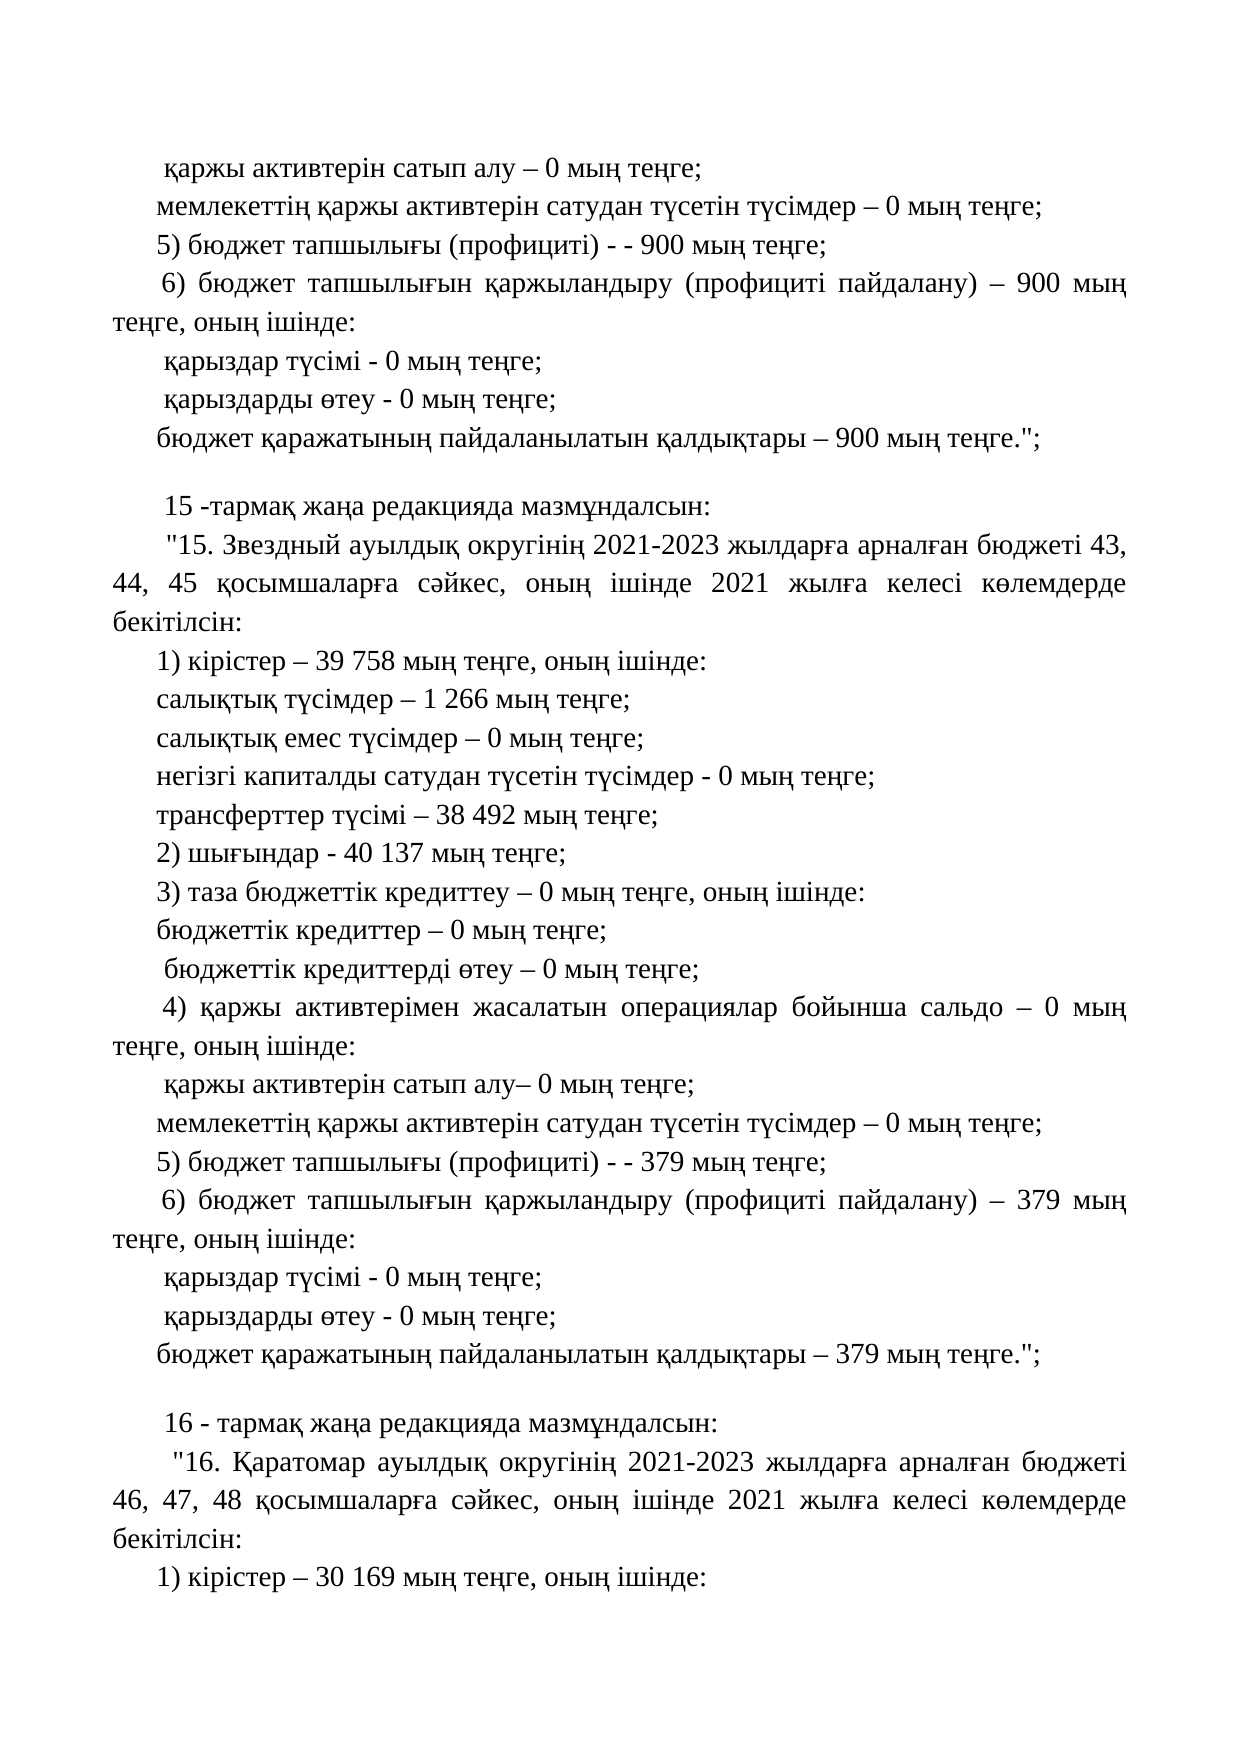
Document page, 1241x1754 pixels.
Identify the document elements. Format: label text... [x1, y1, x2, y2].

text қаржы активтерін сатып алу – 0 мың теңге; [112, 150, 1128, 183]
text 5) бюджет тапшылығы (профициті) - - 379 мың теңге; [112, 1144, 1128, 1177]
text трансферттер түсімі – 38 492 мың теңге; [112, 797, 1128, 830]
text 4) қаржы активтерiмен жасалатын операциялар бойынша сальдо – 0 мың теңге, оның iшiнде: [112, 989, 1128, 1062]
text 15 -тармақ жаңа редакцияда мазмұндалсын: [112, 488, 1128, 522]
text "15. Звездный ауылдық округінің 2021-2023 жылдарға арналған бюджеті 43, 44, 45 қосымшаларға сәйкес, оның ішінде 2021 жылға келесі көлемдерде бекітілсін: [112, 527, 1128, 638]
text мемлекеттің қаржы активтерін сатудан түсетін түсімдер – 0 мың теңге; [112, 1105, 1128, 1139]
text 5) бюджет тапшылығы (профициті) - - 900 мың теңге; [112, 227, 1128, 261]
text бюджет қаражатының пайдаланылатын қалдықтары – 379 мың теңге."; [112, 1336, 1128, 1370]
text 1) кірістер – 30 169 мың теңге, оның ішінде: [112, 1559, 1128, 1593]
text 3) таза бюджеттік кредиттеу – 0 мың теңге, оның ішінде: [112, 874, 1128, 907]
text 1) кірістер – 39 758 мың теңге, оның ішінде: [112, 643, 1128, 676]
text мемлекеттің қаржы активтерін сатудан түсетін түсімдер – 0 мың теңге; [112, 188, 1128, 222]
text қарыздарды өтеу - 0 мың теңге; [112, 381, 1128, 415]
text бюджеттік кредиттерді өтеу – 0 мың теңге; [112, 951, 1128, 984]
text салықтық емес түсімдер – 0 мың теңге; [112, 720, 1128, 753]
text бюджеттік кредиттер – 0 мың теңге; [112, 912, 1128, 946]
text 16 - тармақ жаңа редакцияда мазмұндалсын: [112, 1405, 1128, 1439]
text 6) бюджет тапшылығын қаржыландыру (профициті пайдалану) – 900 мың теңге, оның ішінде: [112, 266, 1128, 338]
text 6) бюджет тапшылығын қаржыландыру (профициті пайдалану) – 379 мың теңге, оның ішінде: [112, 1182, 1128, 1254]
text қарыздар түсімі - 0 мың теңге; [112, 343, 1128, 376]
text "16. Қаратомар ауылдық округінің 2021-2023 жылдарға арналған бюджеті 46, 47, 48 қосымшаларға сәйкес, оның ішінде 2021 жылға келесі көлемдерде бекітілсін: [112, 1444, 1128, 1554]
text 2) шығындар - 40 137 мың теңге; [112, 835, 1128, 869]
text бюджет қаражатының пайдаланылатын қалдықтары – 900 мың теңге."; [112, 420, 1128, 453]
text салықтық түсімдер – 1 266 мың теңге; [112, 681, 1128, 715]
text негізгі капиталды сатудан түсетін түсімдер - 0 мың теңге; [112, 758, 1128, 792]
text қаржы активтерін сатып алу– 0 мың теңге; [112, 1067, 1128, 1100]
text қарыздарды өтеу - 0 мың теңге; [112, 1298, 1128, 1331]
text қарыздар түсімі - 0 мың теңге; [112, 1259, 1128, 1293]
